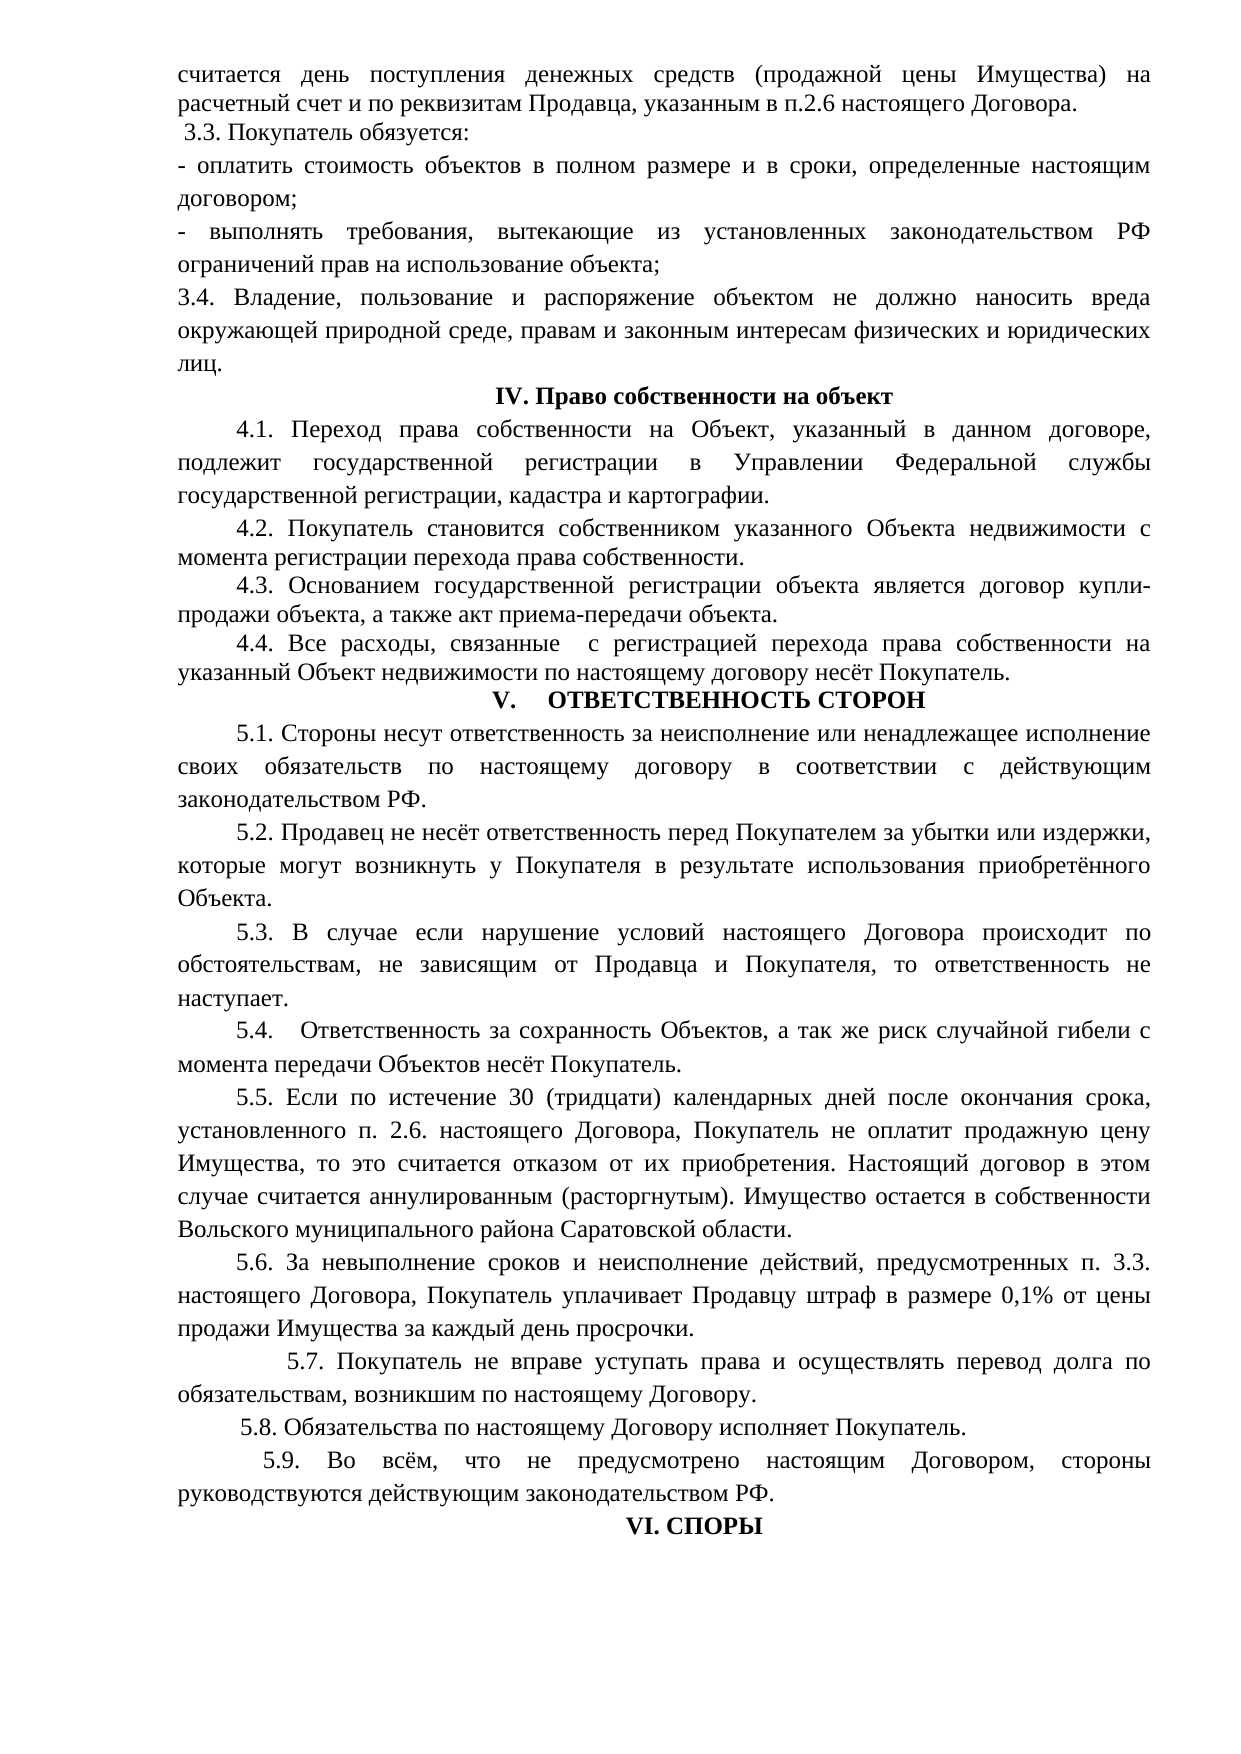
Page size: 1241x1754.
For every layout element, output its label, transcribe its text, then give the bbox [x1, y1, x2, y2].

text VI. СПОРЫ [177, 1511, 1152, 1540]
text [177, 59, 1152, 117]
text 5.6. За невыполнение сроков и неисполнение действий, предусмотренных п. 3.3. настоящего Договора, Покупатель уплачивает Продавцу штраф в размере 0,1% от цены продажи Имущества за каждый день просрочки. [177, 1247, 1152, 1342]
text IV. Право собственности на объект [177, 381, 1152, 409]
text 5.9. Во всём, что не предусмотрено настоящим Договором, стороны руководствуются действующим законодательством РФ. [177, 1445, 1152, 1507]
text 5.4. Ответственность за сохранность Объектов, а так же риск случайной гибели с момента передачи Объектов несёт Покупатель. [177, 1016, 1152, 1077]
text 3.3. Покупатель обязуется: [177, 117, 1152, 145]
text 4.2. Покупатель становится собственником указанного Объекта недвижимости с момента регистрации перехода права собственности. [177, 513, 1152, 570]
text V. ОТВЕТСТВЕННОСТЬ СТОРОН [177, 685, 1152, 714]
text 4.3. Основанием государственной регистрации объекта является договор купли-продажи объекта, а также акт приема-передачи объекта. [177, 570, 1152, 628]
text 5.7. Покупатель не вправе уступать права и осуществлять перевод долга по обязательствам, возникшим по настоящему Договору. [177, 1346, 1152, 1408]
text 5.3. В случае если нарушение условий настоящего Договора происходит по обстоятельствам, не зависящим от Продавца и Покупателя, то ответственность не наступает. [177, 917, 1152, 1011]
text - оплатить стоимость объектов в полном размере и в сроки, определенные настоящим договором; [177, 150, 1152, 211]
text 5.1. Стороны несут ответственность за неисполнение или ненадлежащее исполнение своих обязательств по настоящему договору в соответствии с действующим законодательством РФ. [177, 718, 1152, 813]
text - выполнять требования, вытекающие из установленных законодательством РФ ограничений прав на использование объекта; [177, 216, 1152, 277]
text 4.4. Все расходы, связанные с регистрацией перехода права собственности на указанный Объект недвижимости по настоящему договору несёт Покупатель. [177, 628, 1152, 685]
text 5.2. Продавец не несёт ответственность перед Покупателем за убытки или издержки, которые могут возникнуть у Покупателя в результате использования приобретённого Объекта. [177, 817, 1152, 912]
text 3.4. Владение, пользование и распоряжение объектом не должно наносить вреда окружающей природной среде, правам и законным интересам физических и юридических лиц. [177, 282, 1152, 377]
text 4.1. Переход права собственности на Объект, указанный в данном договоре, подлежит государственной регистрации в Управлении Федеральной службы государственной регистрации, кадастра и картографии. [177, 414, 1152, 509]
text 5.8. Обязательства по настоящему Договору исполняет Покупатель. [177, 1412, 1152, 1441]
text 5.5. Если по истечение 30 (тридцати) календарных дней после окончания срока, установленного п. 2.6. настоящего Договора, Покупатель не оплатит продажную цену Имущества, то это считается отказом от их приобретения. Настоящий договор в этом случае считается аннулированным (расторгнутым). Имущество остается в собственности Вольского муниципального района Саратовской области. [177, 1082, 1152, 1242]
